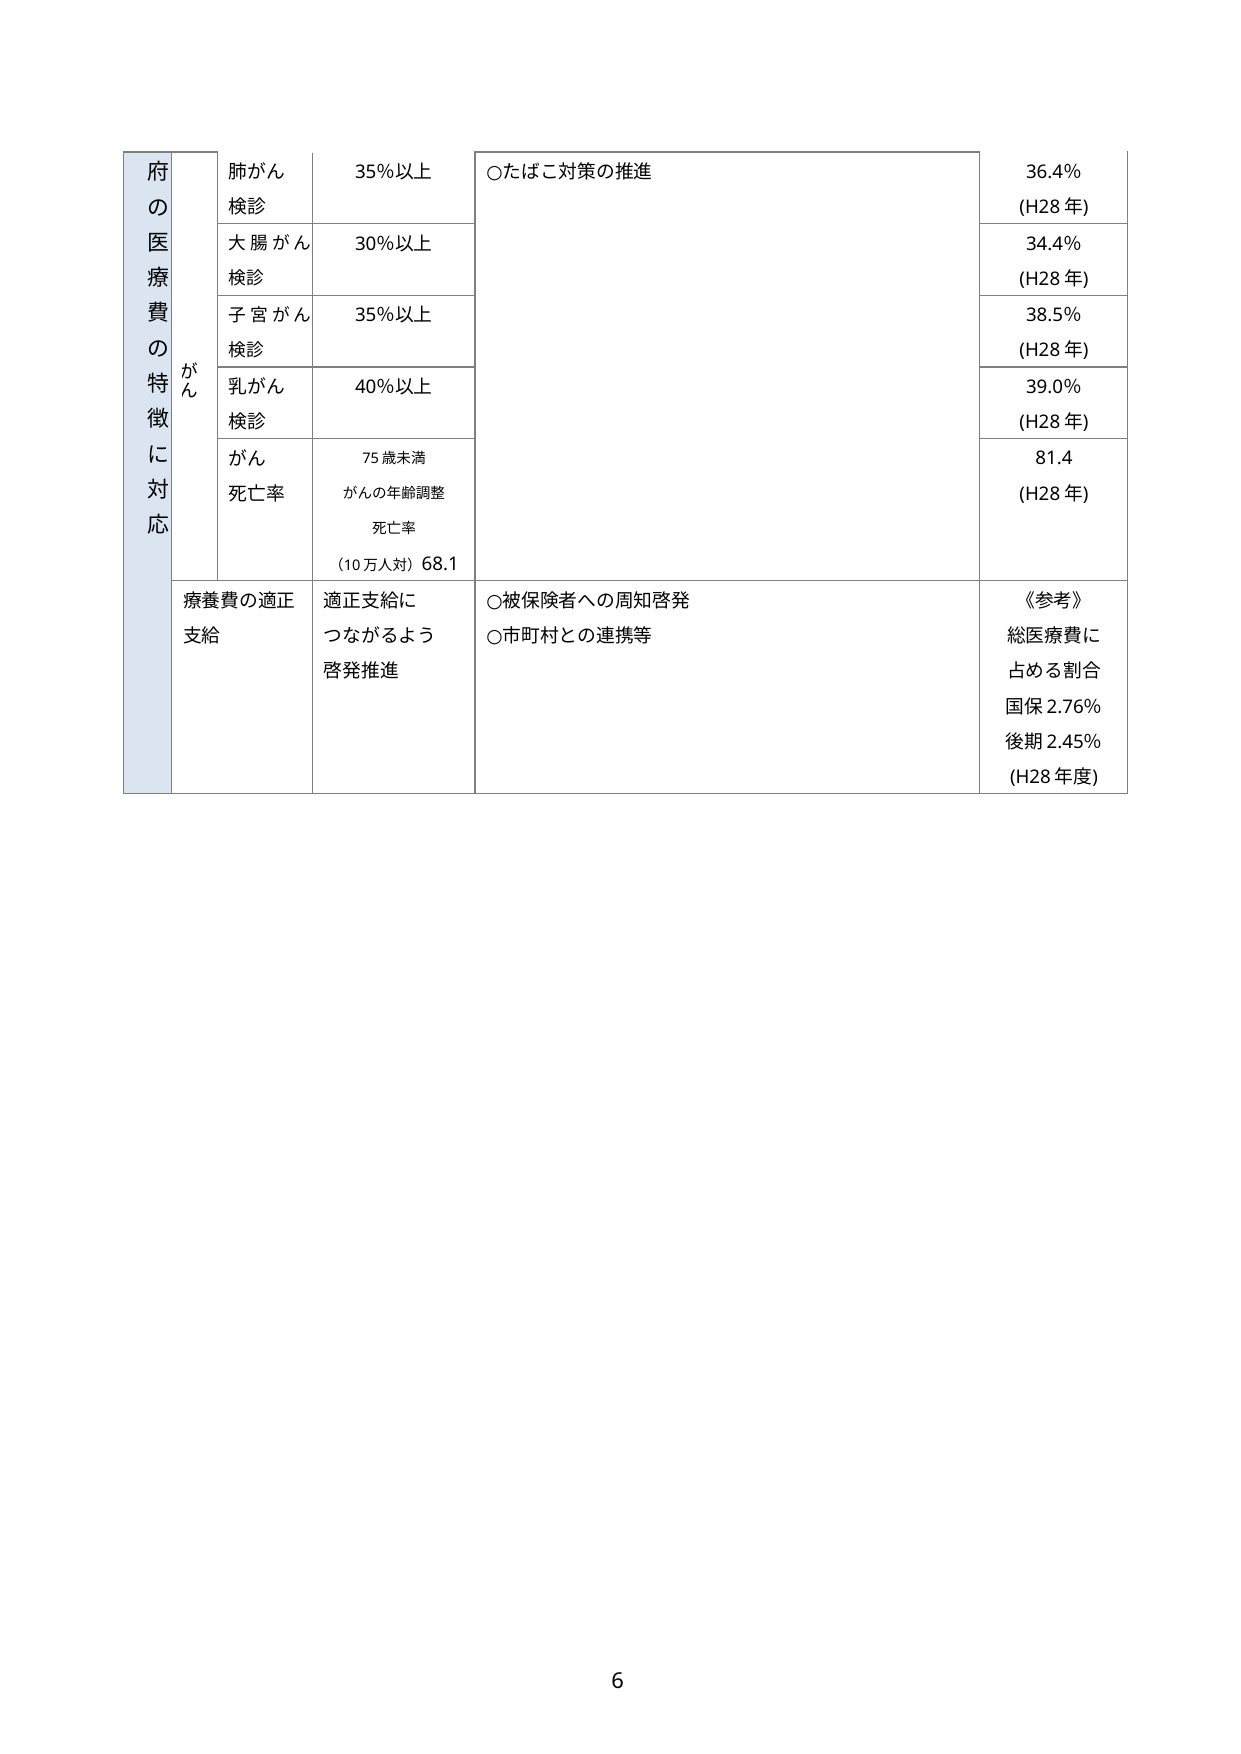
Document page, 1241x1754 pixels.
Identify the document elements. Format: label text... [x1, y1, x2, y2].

table_cell 適正支給に つながるよう 啓発推進 [313, 581, 474, 793]
table_cell 療養費の適正 支給 [172, 581, 312, 793]
table_cell 子宮がん検診 [218, 296, 312, 366]
table_cell がん [172, 153, 217, 580]
table_cell 40％以上 [313, 368, 474, 438]
table_cell ○被保険者への周知啓発 ○市町村との連携等 [476, 581, 979, 793]
table_cell 81.4 (H28年) [980, 439, 1127, 580]
table_cell 75歳未満 がんの年齢調整 死亡率 （10万人対）68.1 [313, 439, 474, 580]
table_cell 34.4％ (H28年) [980, 224, 1127, 295]
table_cell 大腸がん検診 [218, 224, 312, 295]
table_cell 《参考》 総医療費に 占める割合 国保2.76％ 後期2.45％ (H28年度) [980, 581, 1127, 793]
table_cell 39.0％ (H28年) [980, 368, 1127, 438]
table_cell 36.4％ (H28年) [980, 151, 1127, 223]
table_cell がん 死亡率 [218, 439, 312, 580]
table_cell 35％以上 [313, 151, 474, 223]
table_cell 乳がん 検診 [218, 368, 312, 438]
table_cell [476, 153, 979, 580]
table_cell 肺がん 検診 [218, 151, 312, 223]
table_cell 30％以上 [313, 224, 474, 295]
table_cell 35％以上 [313, 296, 474, 366]
table_cell 38.5％ (H28年) [980, 296, 1127, 366]
